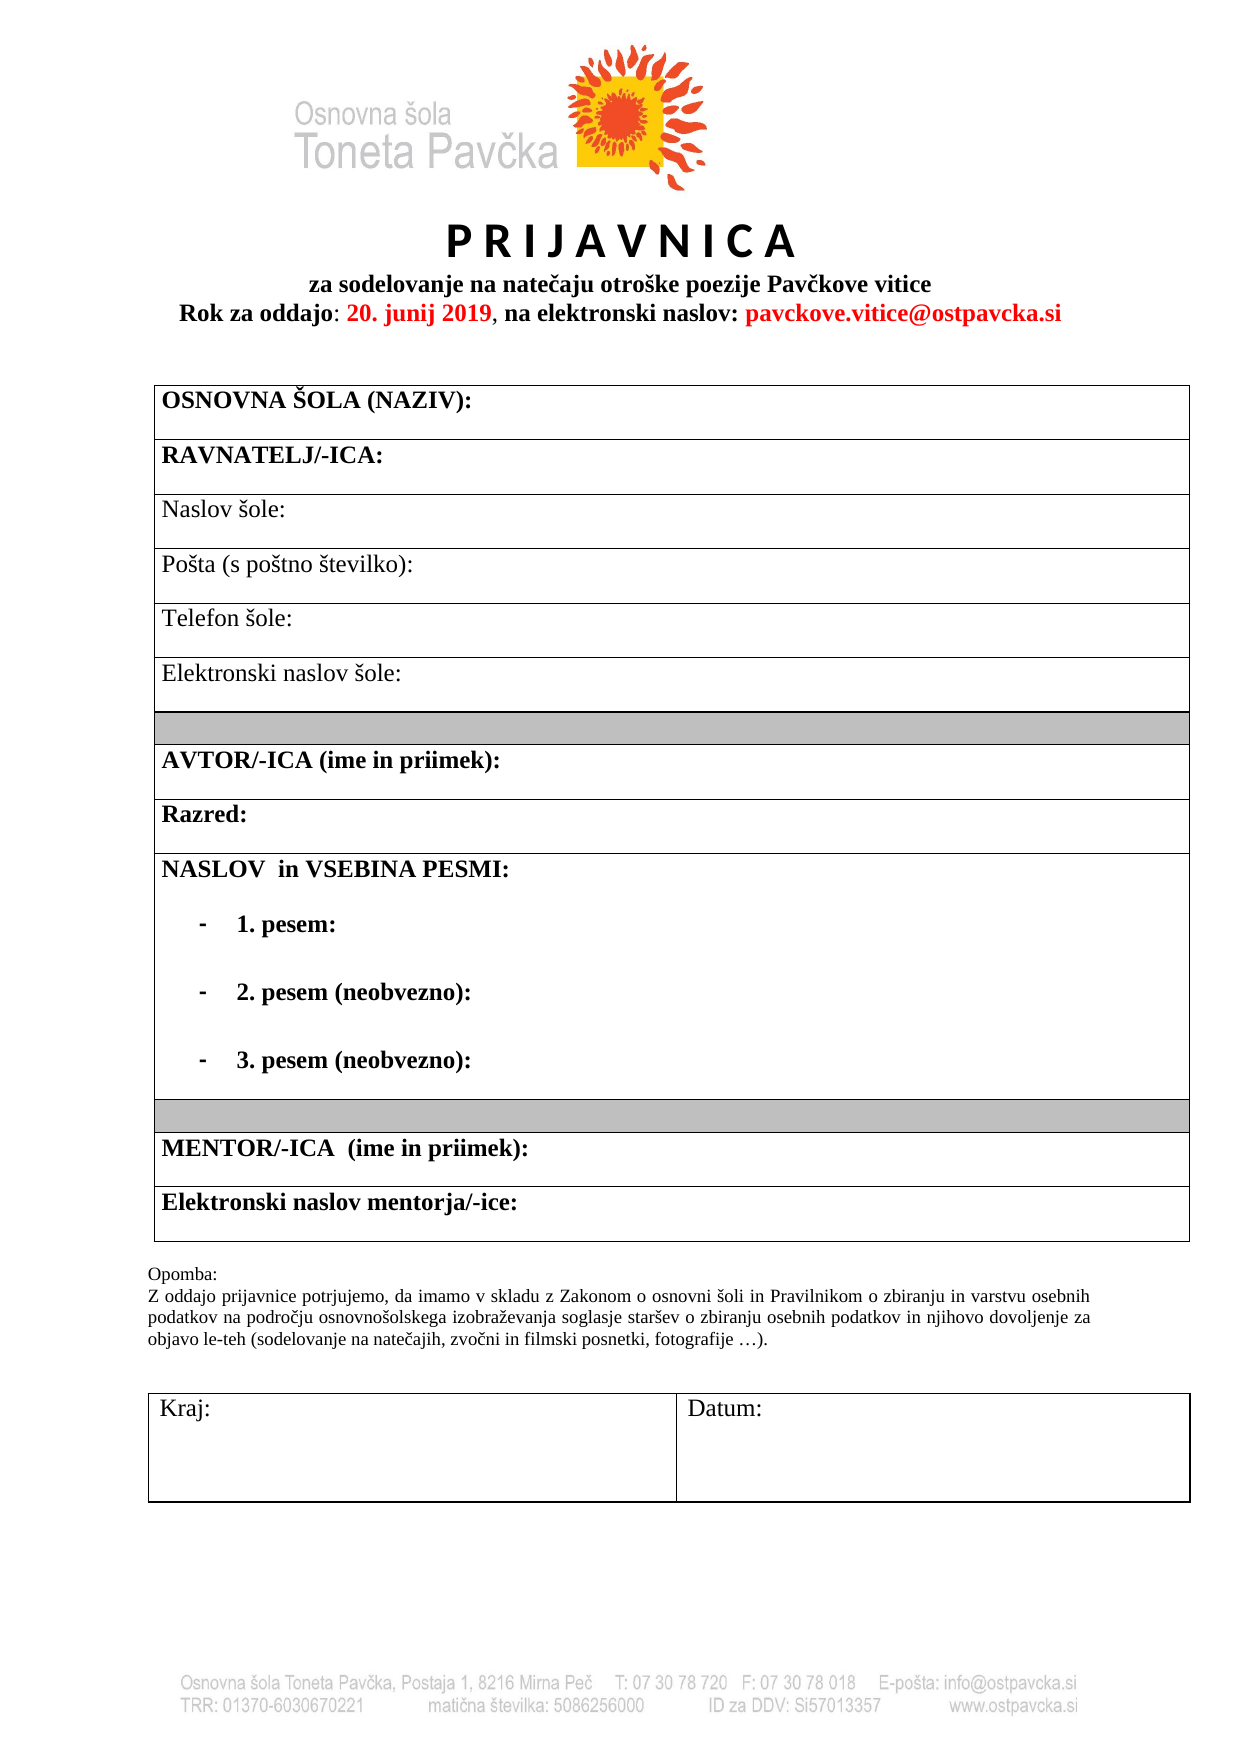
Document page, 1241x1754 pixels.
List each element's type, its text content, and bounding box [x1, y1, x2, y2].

table_cell NASLOV in VSEBINA PESMI: 1. pesem: 2. pesem (neobvezno): 3. pesem (neobvezno): [155, 854, 1189, 1099]
table_header OSNOVNA ŠOLA (NAZIV): [155, 386, 1189, 439]
text Z oddajo prijavnice potrjujemo, da imamo v skladu z Zakonom o osnovni šoli in Pravilnikom o zbiranju in varstvu osebnih podatkov na področju osnovnošolskega izobraževanja soglasje staršev o zbiranju osebnih podatkov in njihovo dovoljenje za objavo le-teh (sodelovanje na natečajih, zvočni in filmski posnetki, fotografije …). [148, 1285, 1093, 1349]
text Opomba: [148, 1263, 1093, 1285]
picture [147, 1638, 1093, 1732]
table_cell RAVNATELJ/-ICA: [155, 440, 1189, 493]
text Rok za oddajo: 20. junij 2019, na elektronski naslov: pavckove.vitice@ostpavcka.si [148, 298, 1093, 327]
table_cell Elektronski naslov šole: [155, 658, 1189, 711]
table_cell [155, 1100, 1189, 1132]
picture [199, 29, 768, 209]
table_header Kraj: [149, 1394, 676, 1501]
table_cell MENTOR/-ICA (ime in priimek): [155, 1133, 1189, 1186]
table_cell [155, 713, 1189, 744]
table_header Datum: [677, 1394, 1189, 1501]
table_cell Elektronski naslov mentorja/-ice: [155, 1187, 1189, 1241]
text za sodelovanje na natečaju otroške poezije Pavčkove vitice [148, 269, 1093, 298]
table_cell Telefon šole: [155, 604, 1189, 657]
table_cell Naslov šole: [155, 495, 1189, 548]
text P R I J A V N I C A [148, 208, 1093, 269]
table_cell Razred: [155, 800, 1189, 853]
table_cell Pošta (s poštno številko): [155, 549, 1189, 602]
table_cell AVTOR/-ICA (ime in priimek): [155, 745, 1189, 798]
